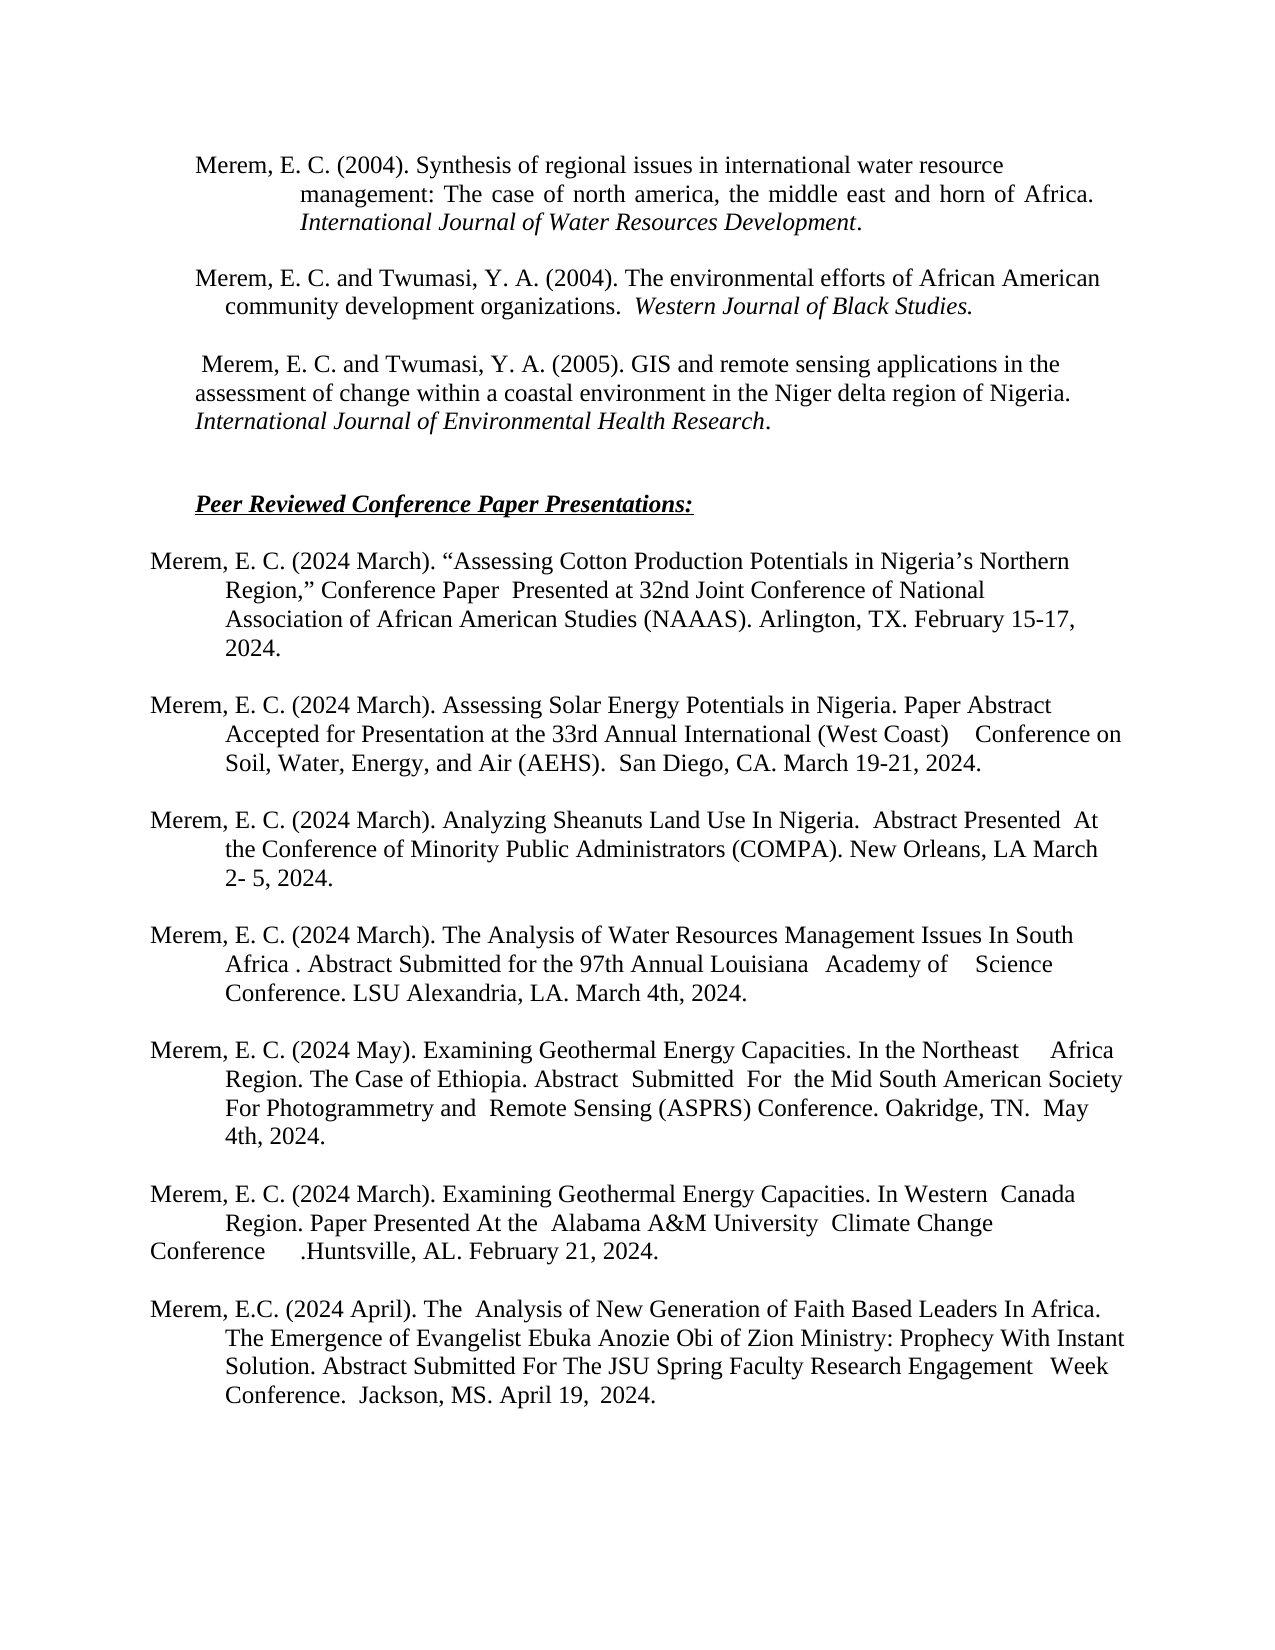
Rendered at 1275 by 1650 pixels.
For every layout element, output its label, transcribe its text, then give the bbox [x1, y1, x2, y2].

text Merem, E. C. (2024 March). Examining Geothermal Energy Capacities. In Western Canada Region. Paper Presented At the Alabama A&M University Climate Change Conference .Huntsville, AL. February 21, 2024. [150, 1179, 1125, 1265]
text Merem, E. C. (2024 March). The Analysis of Water Resources Management Issues In South Africa . Abstract Submitted for the 97th Annual Louisiana Academy of Science Conference. LSU Alexandria, LA. March 4th, 2024. [150, 920, 1125, 1006]
text Merem, E. C. and Twumasi, Y. A. (2004). The environmental efforts of African American community development organizations. Western Journal of Black Studies. [195, 263, 1125, 320]
text Merem, E. C. (2024 March). Assessing Solar Energy Potentials in Nigeria. Paper Abstract Accepted for Presentation at the 33rd Annual International (West Coast) Conference on Soil, Water, Energy, and Air (AEHS). San Diego, CA. March 19-21, 2024. [150, 690, 1125, 776]
text Merem, E. C. and Twumasi, Y. A. (2005). GIS and remote sensing applications in the assessment of change within a coastal environment in the Niger delta region of Nigeria. International Journal of Environmental Health Research. [195, 349, 1125, 435]
text Merem, E. C. (2004). Synthesis of regional issues in international water resource management: The case of north america, the middle east and horn of Africa. International Journal of Water Resources Development. [195, 150, 1125, 236]
text Merem, E.C. (2024 April). The Analysis of New Generation of Faith Based Leaders In Africa. The Emergence of Evangelist Ebuka Anozie Obi of Zion Ministry: Prophecy With Instant Solution. Abstract Submitted For The JSU Spring Faculty Research Engagement Week Conference. Jackson, MS. April 19, 2024. [150, 1294, 1125, 1409]
text Merem, E. C. (2024 March). Analyzing Sheanuts Land Use In Nigeria. Abstract Presented At the Conference of Minority Public Administrators (COMPA). New Orleans, LA March 2- 5, 2024. [150, 805, 1125, 891]
text Peer Reviewed Conference Paper Presentations: [195, 489, 1125, 518]
text Merem, E. C. (2024 March). “Assessing Cotton Production Potentials in Nigeria’s Northern Region,” Conference Paper Presented at 32nd Joint Conference of National Association of African American Studies (NAAAS). Arlington, TX. February 15-17, 2024. [150, 546, 1125, 661]
text Merem, E. C. (2024 May). Examining Geothermal Energy Capacities. In the Northeast Africa Region. The Case of Ethiopia. Abstract Submitted For the Mid South American Society For Photogrammetry and Remote Sensing (ASPRS) Conference. Oakridge, TN. May 4th, 2024. [150, 1035, 1125, 1150]
